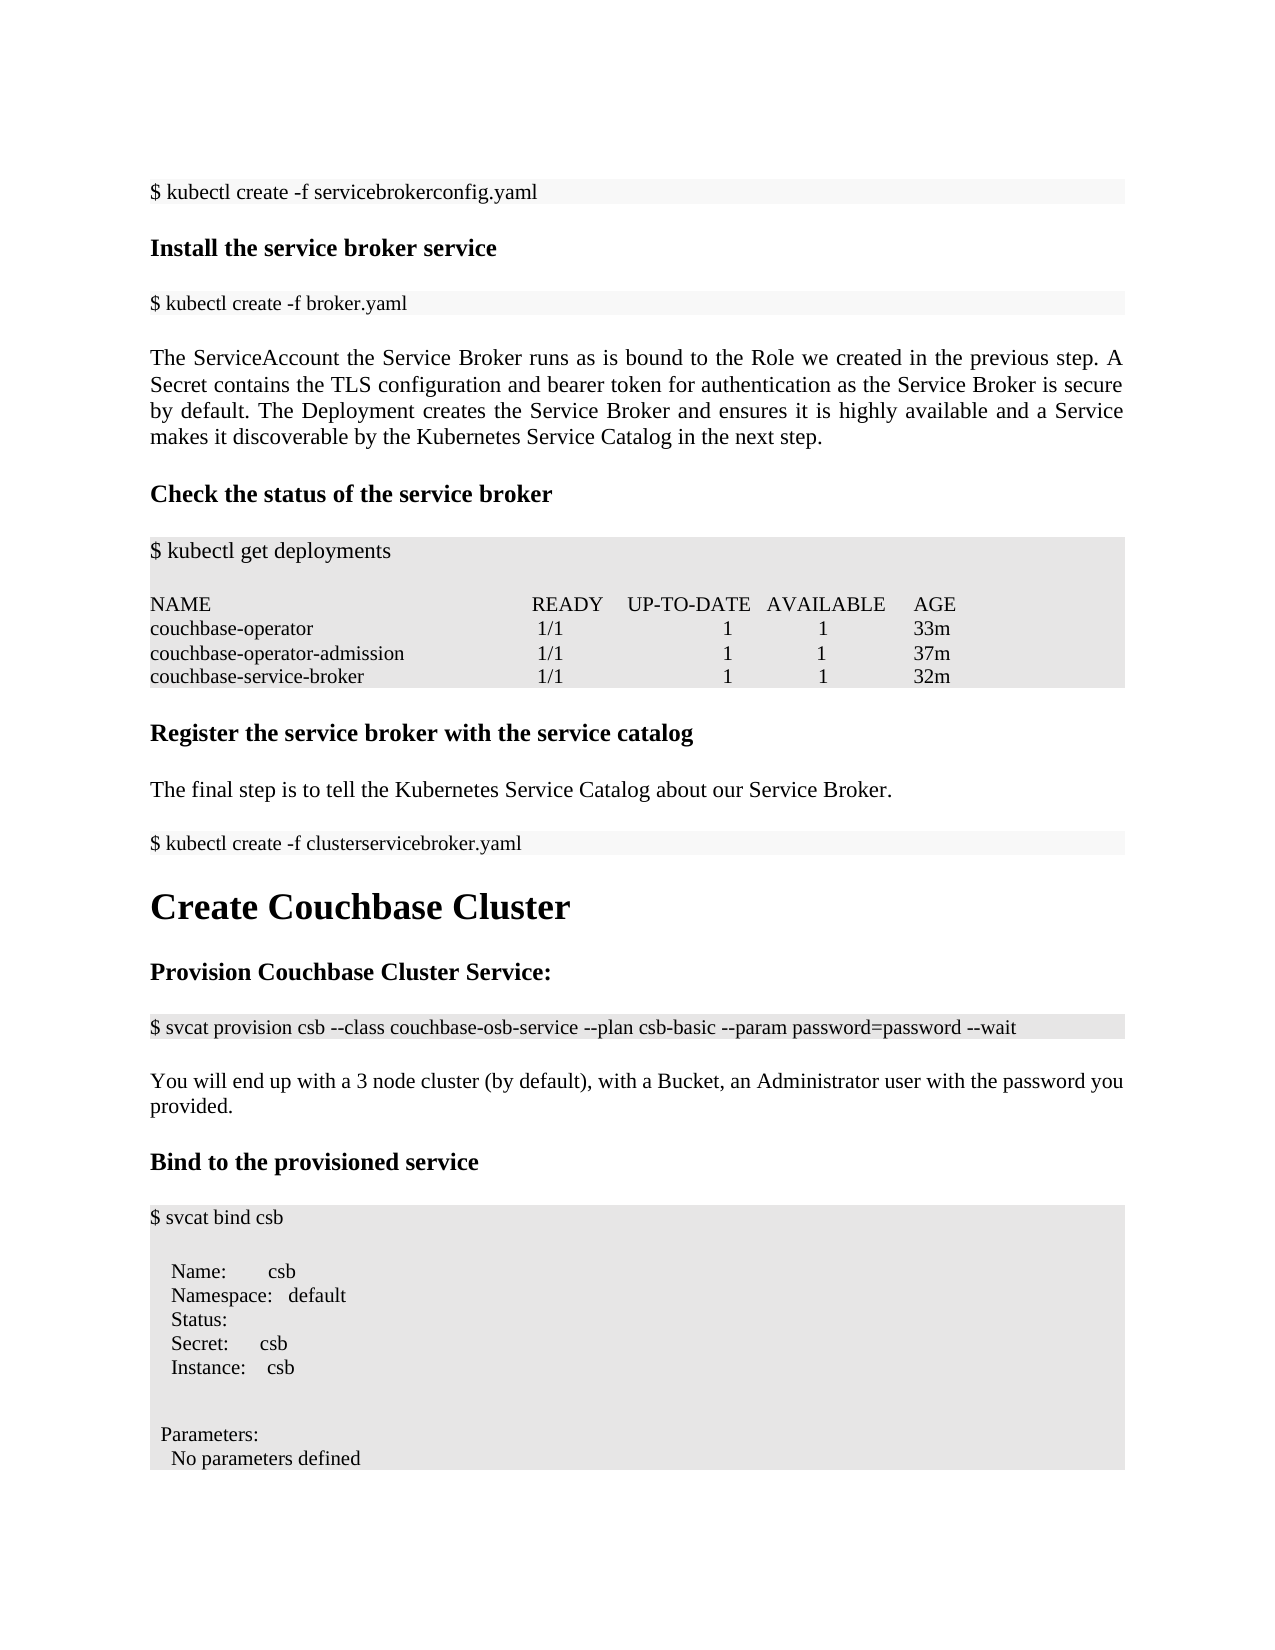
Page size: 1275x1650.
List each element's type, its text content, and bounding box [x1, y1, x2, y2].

subtitle Secret: csb [150, 1331, 1125, 1355]
subtitle $ svcat provision csb --class couchbase-osb-service --plan csb-basic --param password=password --wait [150, 1014, 1125, 1039]
subtitle Status: [150, 1307, 1125, 1331]
subtitle Instance: csb [150, 1355, 1125, 1379]
subtitle No parameters defined [150, 1446, 1125, 1470]
subtitle Install the service broker service [150, 233, 1125, 262]
subtitle Check the status of the service broker [150, 479, 1125, 508]
subtitle Register the service broker with the service catalog [150, 718, 1125, 746]
text couchbase-operator 1/1 1 1 33m [150, 616, 1125, 640]
text $ kubectl create -f servicebrokerconfig.yaml [150, 179, 1125, 204]
subtitle $ kubectl create -f clusterservicebroker.yaml [150, 831, 1125, 855]
subtitle $ kubectl get deployments [150, 537, 1125, 563]
text NAME READY UP-TO-DATE AVAILABLE AGE [150, 592, 1125, 616]
subtitle Provision Couchbase Cluster Service: [150, 957, 1125, 985]
subtitle Bind to the provisioned service [150, 1147, 1125, 1176]
subtitle Create Couchbase Cluster [150, 884, 1125, 927]
subtitle Name: csb [150, 1258, 1125, 1283]
subtitle Parameters: [150, 1422, 1125, 1446]
text couchbase-service-broker 1/1 1 1 32m [150, 664, 1125, 688]
text couchbase-operator-admission 1/1 1 1 37m [150, 640, 1125, 664]
subtitle Namespace: default [150, 1283, 1125, 1307]
subtitle The final step is to tell the Kubernetes Service Catalog about our Service Broker. [150, 776, 1125, 802]
subtitle $ kubectl create -f broker.yaml [150, 291, 1125, 315]
subtitle The ServiceAccount the Service Broker runs as is bound to the Role we created in the previous step. A Secret contains the TLS configuration and bearer token for authentication as the Service Broker is secure by default. The Deployment creates the Service Broker and ensures it is highly available and a Service makes it discoverable by the Kubernetes Service Catalog in the next step. [150, 344, 1125, 450]
subtitle $ svcat bind csb [150, 1205, 1125, 1229]
text You will end up with a 3 node cluster (by default), with a Bucket, an Administrator user with the password you provided. [150, 1068, 1125, 1118]
